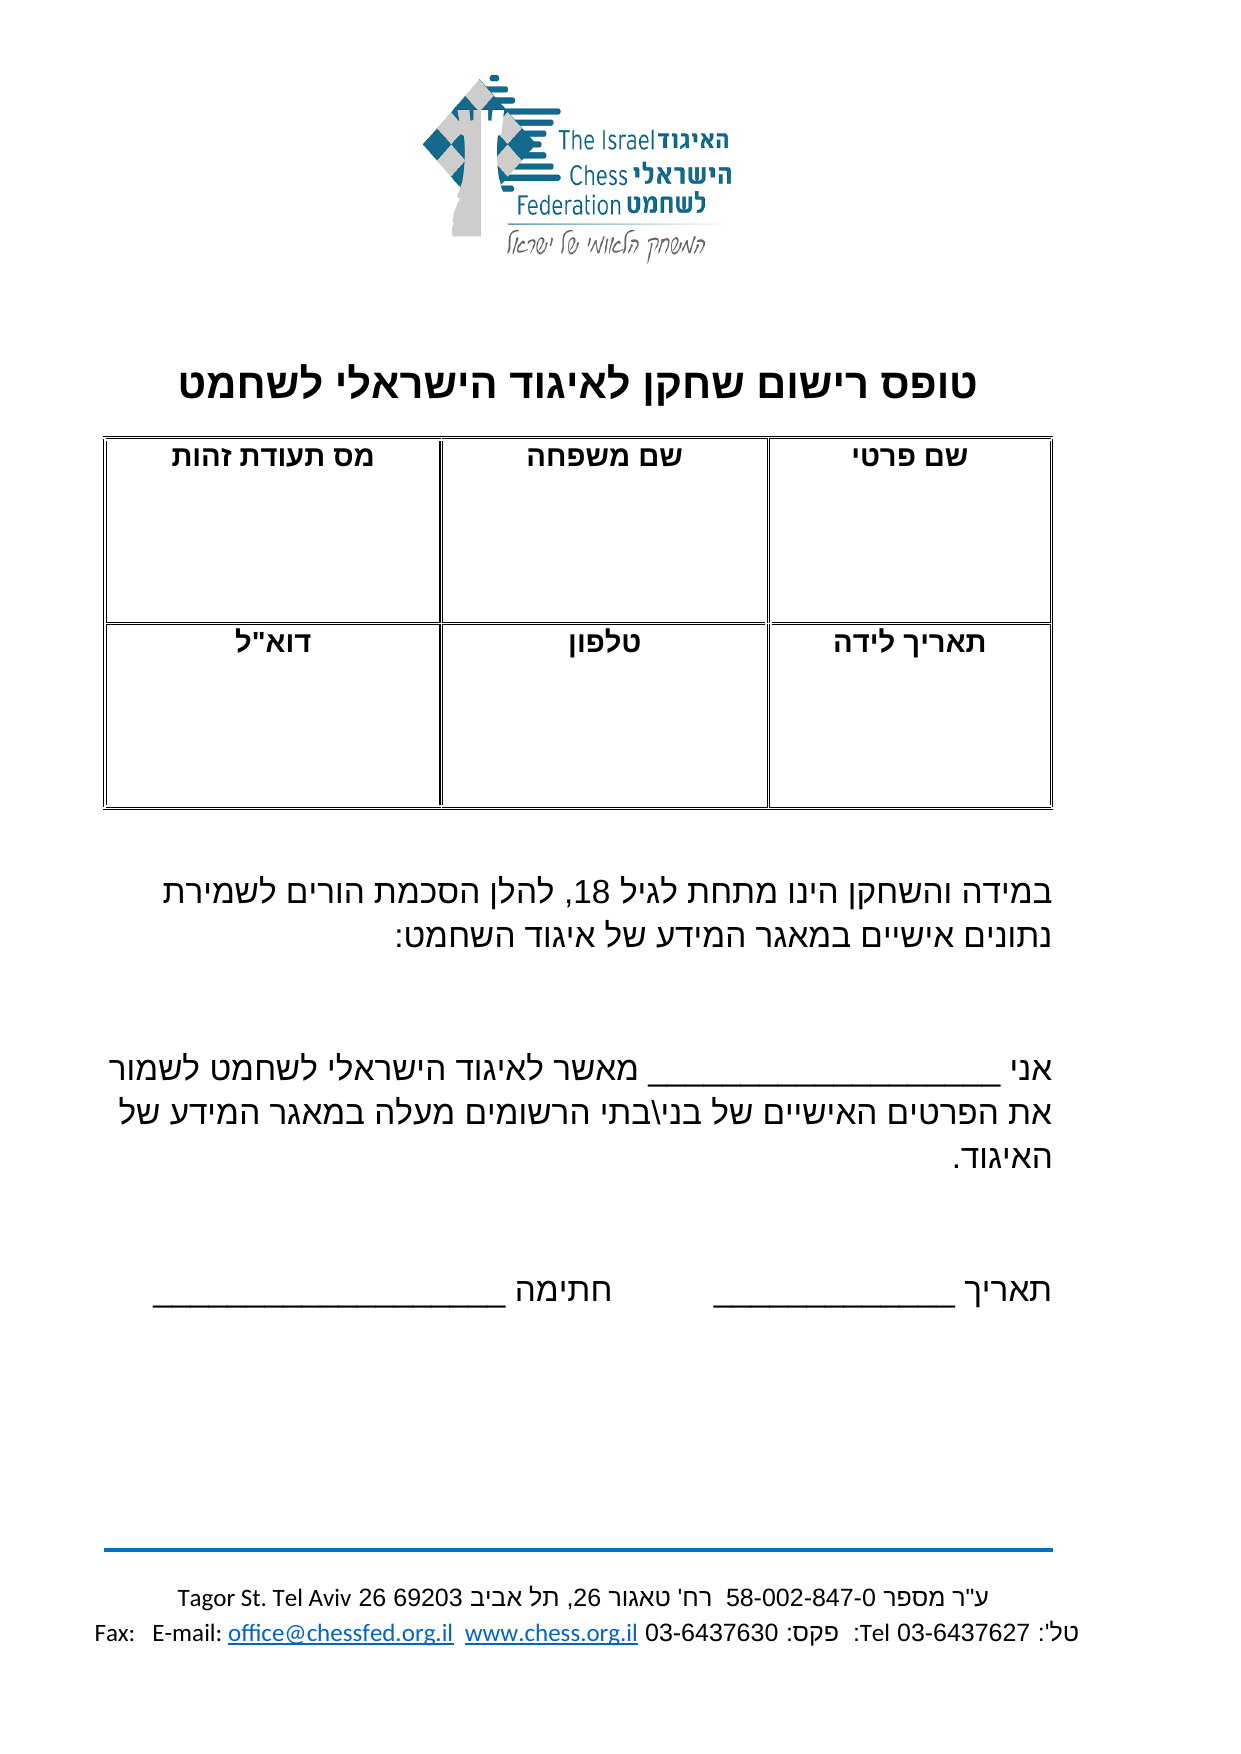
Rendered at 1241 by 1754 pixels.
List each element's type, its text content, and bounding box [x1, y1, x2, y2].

table_header מס תעודת זהות [105, 439, 441, 622]
table_cell תאריך לידה [770, 622, 1051, 807]
picture [421, 73, 735, 266]
text אני ___________________ מאשר לאיגוד הישראלי לשחמט לשמור את הפרטים האישיים של בני\בתי הרשומים מעלה במאגר המידע של האיגוד. [103, 1049, 1053, 1176]
table_cell טלפון [441, 622, 767, 807]
text טופס רישום שחקן לאיגוד הישראלי לשחמט [103, 360, 1053, 408]
text תאריך _____________ חתימה ___________________ [103, 1270, 1053, 1308]
table_cell דוא"ל [105, 625, 441, 807]
table_header שם פרטי [770, 439, 1051, 622]
table_header שם משפחה [441, 439, 767, 622]
text במידה והשחקן הינו מתחת לגיל 18, להלן הסכמת הורים לשמירת נתונים אישיים במאגר המידע של איגוד השחמט: [103, 872, 1053, 955]
